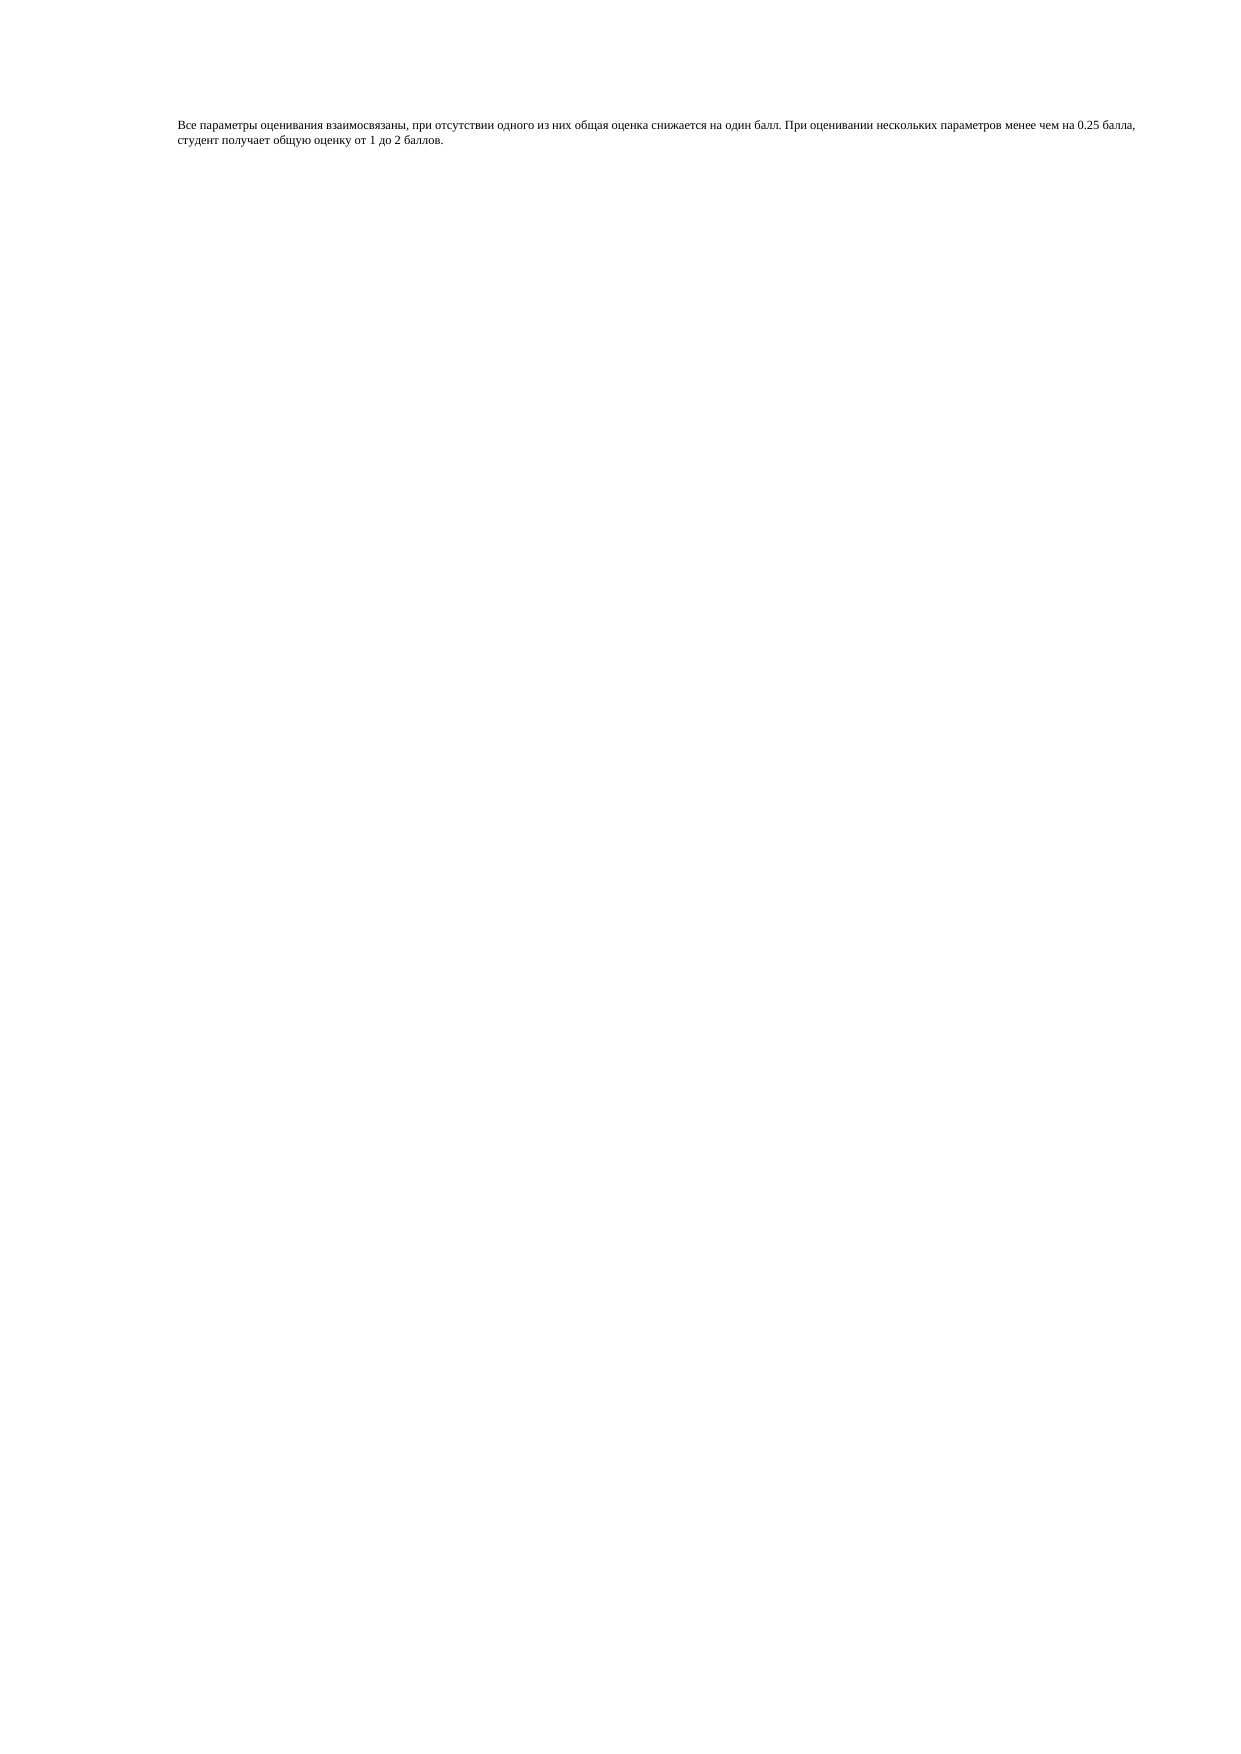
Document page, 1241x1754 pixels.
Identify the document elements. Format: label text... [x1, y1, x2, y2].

text Все параметры оценивания взаимосвязаны, при отсутствии одного из них общая оценка снижается на один балл. При оценивании нескольких параметров менее чем на 0.25 балла, студент получает общую оценку от 1 до 2 баллов. [177, 118, 1152, 147]
